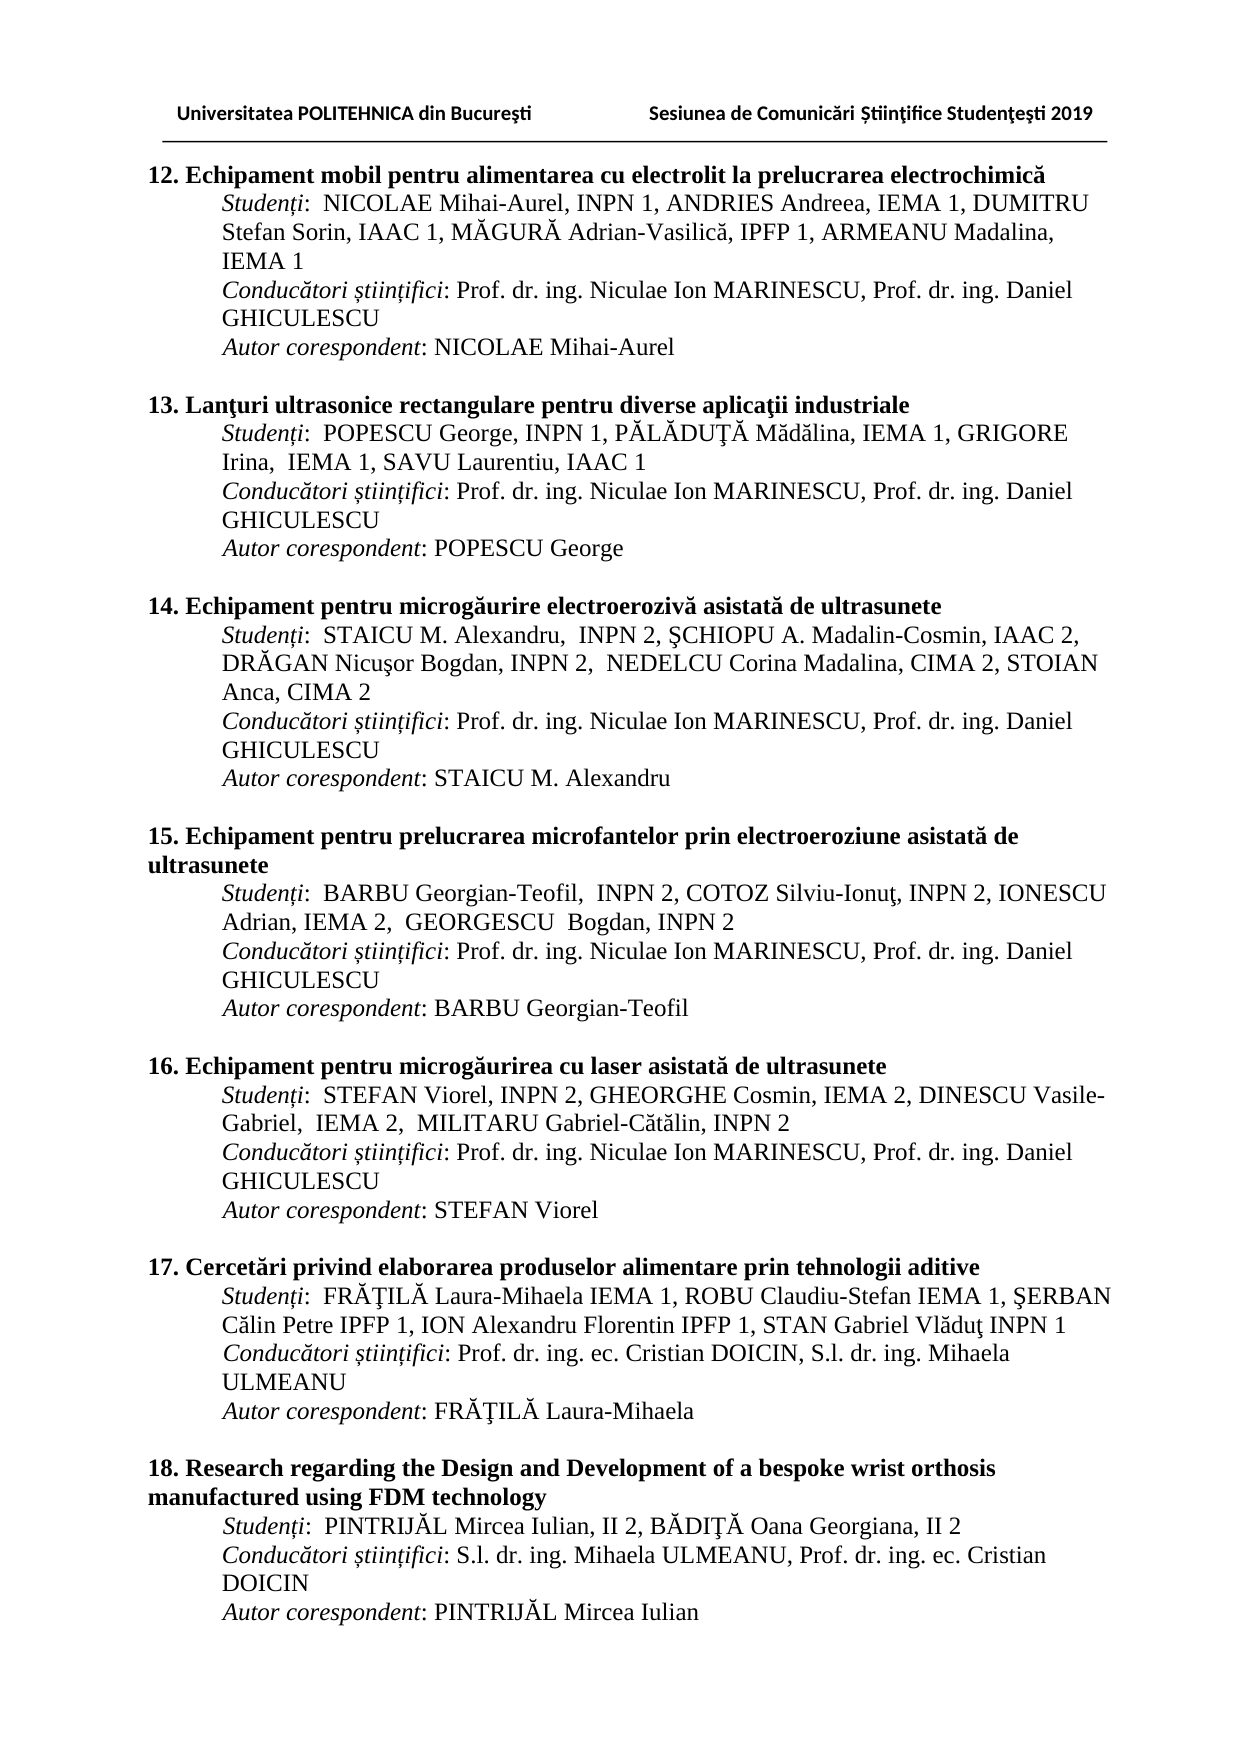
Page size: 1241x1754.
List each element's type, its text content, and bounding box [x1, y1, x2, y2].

text Conducători științifici: Prof. dr. ing. Niculae Ion MARINESCU, Prof. dr. ing. Daniel GHICULESCU [222, 275, 1122, 332]
text Conducători științifici: Prof. dr. ing. Niculae Ion MARINESCU, Prof. dr. ing. Daniel GHICULESCU [148, 706, 1122, 763]
text Studenți: FRĂŢILĂ Laura-Mihaela IEMA 1, ROBU Claudiu-Stefan IEMA 1, ŞERBAN Călin Petre IPFP 1, ION Alexandru Florentin IPFP 1, STAN Gabriel Vlăduţ INPN 1 Conducători științifici: Prof. dr. ing. ec. Cristian DOICIN, S.l. dr. ing. Mihaela ULMEANU [148, 1281, 1122, 1396]
text 16. Echipament pentru microgăurirea cu laser asistată de ultrasunete [148, 1051, 1122, 1080]
text Autor corespondent: STEFAN Viorel [148, 1195, 1122, 1223]
text Studenți: STEFAN Viorel, INPN 2, GHEORGHE Cosmin, IEMA 2, DINESCU Vasile-Gabriel, IEMA 2, MILITARU Gabriel-Cătălin, INPN 2 [148, 1080, 1122, 1137]
text Conducători științifici: Prof. dr. ing. Niculae Ion MARINESCU, Prof. dr. ing. Daniel GHICULESCU [148, 936, 1122, 993]
text Autor corespondent: STAICU M. Alexandru [148, 763, 1122, 792]
text Conducători științifici: Prof. dr. ing. Niculae Ion MARINESCU, Prof. dr. ing. Daniel GHICULESCU [148, 476, 1122, 533]
text Autor corespondent: FRĂŢILĂ Laura-Mihaela [148, 1396, 1122, 1425]
text 18. Research regarding the Design and Development of a bespoke wrist orthosis manufactured using FDM technology [148, 1453, 1122, 1511]
text 12. Echipament mobil pentru alimentarea cu electrolit la prelucrarea electrochimică [148, 160, 1122, 188]
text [148, 1540, 1122, 1597]
text Studenți: STAICU M. Alexandru, INPN 2, ŞCHIOPU A. Madalin-Cosmin, IAAC 2, DRĂGAN Nicuşor Bogdan, INPN 2, NEDELCU Corina Madalina, CIMA 2, STOIAN Anca, CIMA 2 [148, 620, 1122, 706]
text Autor corespondent: POPESCU George [148, 533, 1122, 562]
text Autor corespondent: PINTRIJĂL Mircea Iulian [148, 1597, 1122, 1626]
text 13. Lanţuri ultrasonice rectangulare pentru diverse aplicaţii industriale [148, 390, 1122, 418]
text Studenți: NICOLAE Mihai-Aurel, INPN 1, ANDRIES Andreea, IEMA 1, DUMITRU Stefan Sorin, IAAC 1, MĂGURĂ Adrian-Vasilică, IPFP 1, ARMEANU Madalina, IEMA 1 [222, 188, 1122, 275]
text Studenți: POPESCU George, INPN 1, PĂLĂDUŢĂ Mădălina, IEMA 1, GRIGORE Irina, IEMA 1, SAVU Laurentiu, IAAC 1 [148, 418, 1122, 476]
text 14. Echipament pentru microgăurire electroerozivă asistată de ultrasunete [148, 591, 1122, 620]
text 17. Cercetări privind elaborarea produselor alimentare prin tehnologii aditive [148, 1252, 1122, 1281]
text Autor corespondent: NICOLAE Mihai-Aurel [148, 332, 1122, 361]
text Studenți: BARBU Georgian-Teofil, INPN 2, COTOZ Silviu-Ionuţ, INPN 2, IONESCU Adrian, IEMA 2, GEORGESCU Bogdan, INPN 2 [148, 878, 1122, 936]
text 15. Echipament pentru prelucrarea microfantelor prin electroeroziune asistată de ultrasunete [148, 821, 1122, 878]
text Autor corespondent: BARBU Georgian-Teofil [148, 993, 1122, 1022]
text Studenți: PINTRIJĂL Mircea Iulian, II 2, BĂDIŢĂ Oana Georgiana, II 2 [148, 1511, 1122, 1540]
text Conducători științifici: Prof. dr. ing. Niculae Ion MARINESCU, Prof. dr. ing. Daniel GHICULESCU [148, 1137, 1122, 1195]
